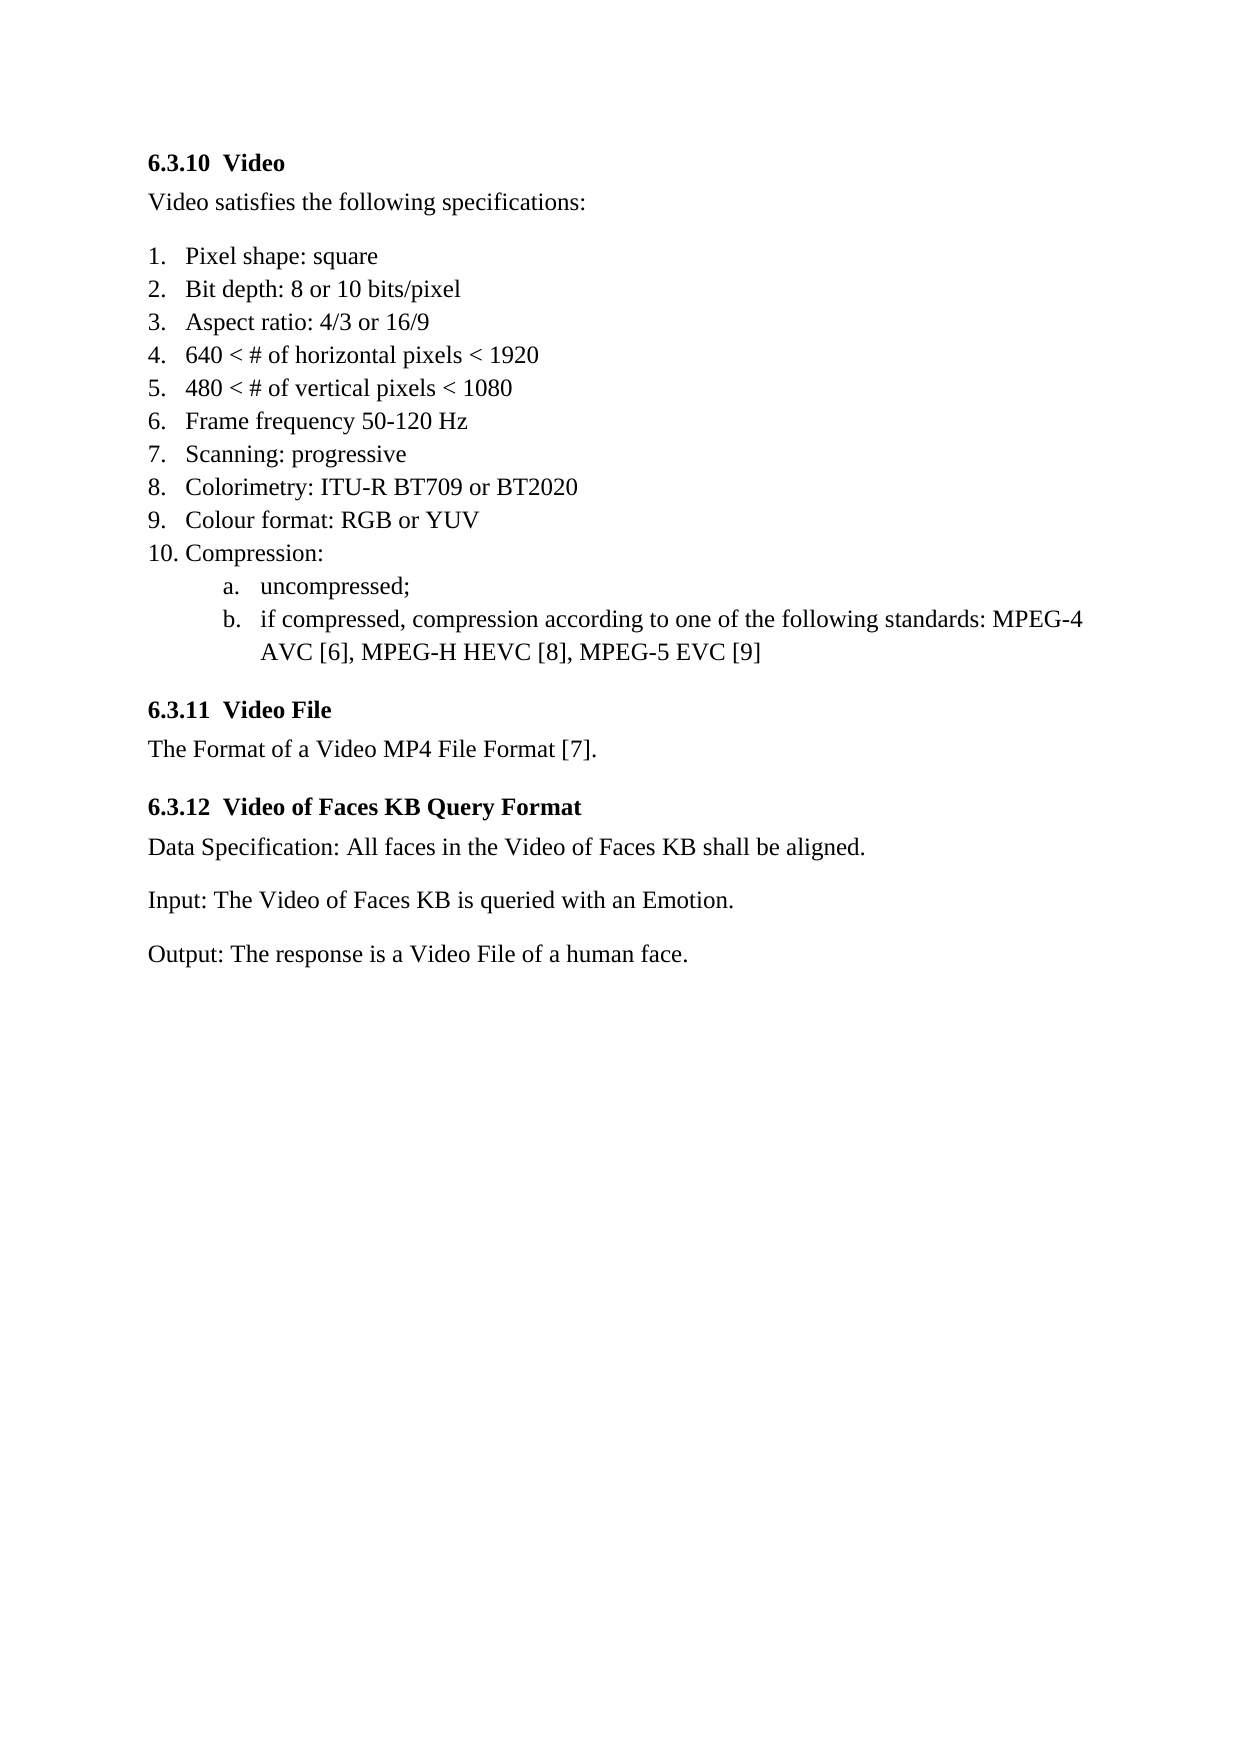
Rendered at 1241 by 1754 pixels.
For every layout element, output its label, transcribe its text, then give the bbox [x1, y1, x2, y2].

list Frame frequency 50-120 Hz [148, 406, 1122, 435]
list 480 < # of vertical pixels < 1080 [148, 373, 1122, 402]
text Input: The Video of Faces KB is queried with an Emotion. [148, 886, 1122, 914]
text Output: The response is a Video File of a human face. [148, 939, 1122, 968]
text Video satisfies the following specifications: [148, 187, 1122, 216]
list Bit depth: 8 or 10 bits/pixel [148, 274, 1122, 303]
list Compression: [148, 538, 1122, 567]
list Pixel shape: square [148, 241, 1122, 269]
text Data Specification: All faces in the Video of Faces KB shall be aligned. [148, 832, 1122, 860]
list Colour format: RGB or YUV [148, 505, 1122, 534]
list Scanning: progressive [148, 439, 1122, 468]
list Colorimetry: ITU-R BT709 or BT2020 [148, 472, 1122, 501]
subtitle Video of Faces KB Query Format [148, 792, 1122, 821]
list uncompressed; [223, 571, 1122, 600]
list if compressed, compression according to one of the following standards: MPEG-4 AVC [6], MPEG-H HEVC [8], MPEG-5 EVC [9] [223, 604, 1122, 666]
list Aspect ratio: 4/3 or 16/9 [148, 307, 1122, 336]
subtitle Video [148, 148, 1122, 176]
subtitle Video File [148, 695, 1122, 724]
list 640 < # of horizontal pixels < 1920 [148, 340, 1122, 369]
text The Format of a Video MP4 File Format [7]. [148, 734, 1122, 763]
